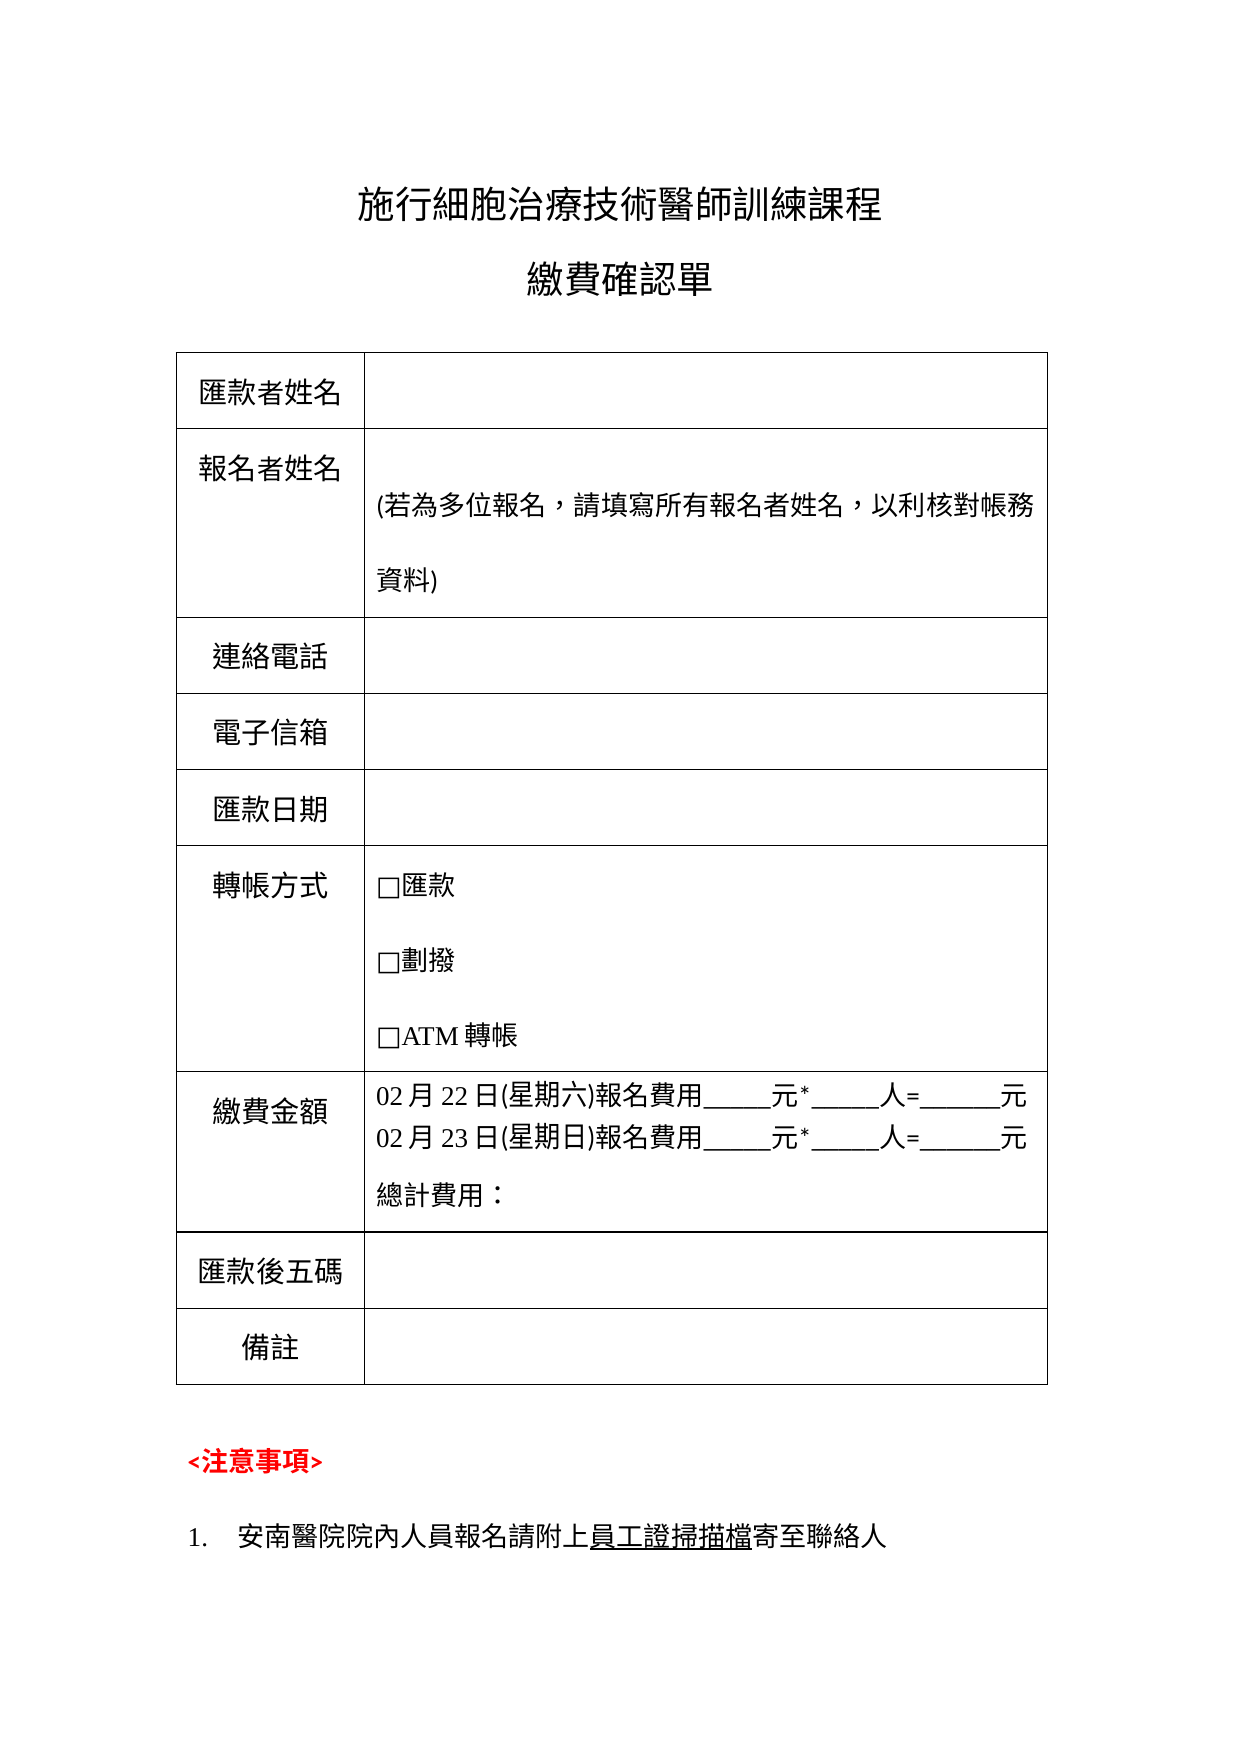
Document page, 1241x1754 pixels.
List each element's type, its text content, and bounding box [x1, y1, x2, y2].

table_cell 匯款後五碼 [177, 1233, 364, 1307]
text 繳費確認單 [187, 239, 1053, 314]
table_cell 匯款日期 [177, 770, 364, 845]
list 安南醫院院內人員報名請附上員工證掃描檔寄至聯絡人 [187, 1497, 1053, 1572]
table_cell 電子信箱 [177, 694, 364, 769]
table_cell [365, 1309, 1047, 1383]
table_cell 轉帳方式 [177, 846, 364, 1071]
table_cell 連絡電話 [177, 618, 364, 693]
table_header [365, 353, 1047, 428]
table_cell [365, 694, 1047, 769]
table_cell (若為多位報名，請填寫所有報名者姓名，以利核對帳務資料) [365, 429, 1047, 617]
table_cell 繳費金額 [177, 1072, 364, 1231]
table_cell [365, 1233, 1047, 1307]
text <注意事項> [187, 1422, 1053, 1497]
text 施行細胞治療技術醫師訓練課程 [187, 164, 1053, 239]
table_cell □匯款 □劃撥 □ATM轉帳 [365, 846, 1047, 1071]
table_cell 02月22日(星期六)報名費用_____元*_____人=______元02月23日(星期日)報名費用_____元*_____人=______元 總計費用： [365, 1072, 1047, 1231]
table_cell 備註 [177, 1309, 364, 1383]
table_cell 報名者姓名 [177, 429, 364, 617]
table_cell [365, 618, 1047, 693]
table_cell [365, 770, 1047, 845]
table_header 匯款者姓名 [177, 353, 364, 428]
